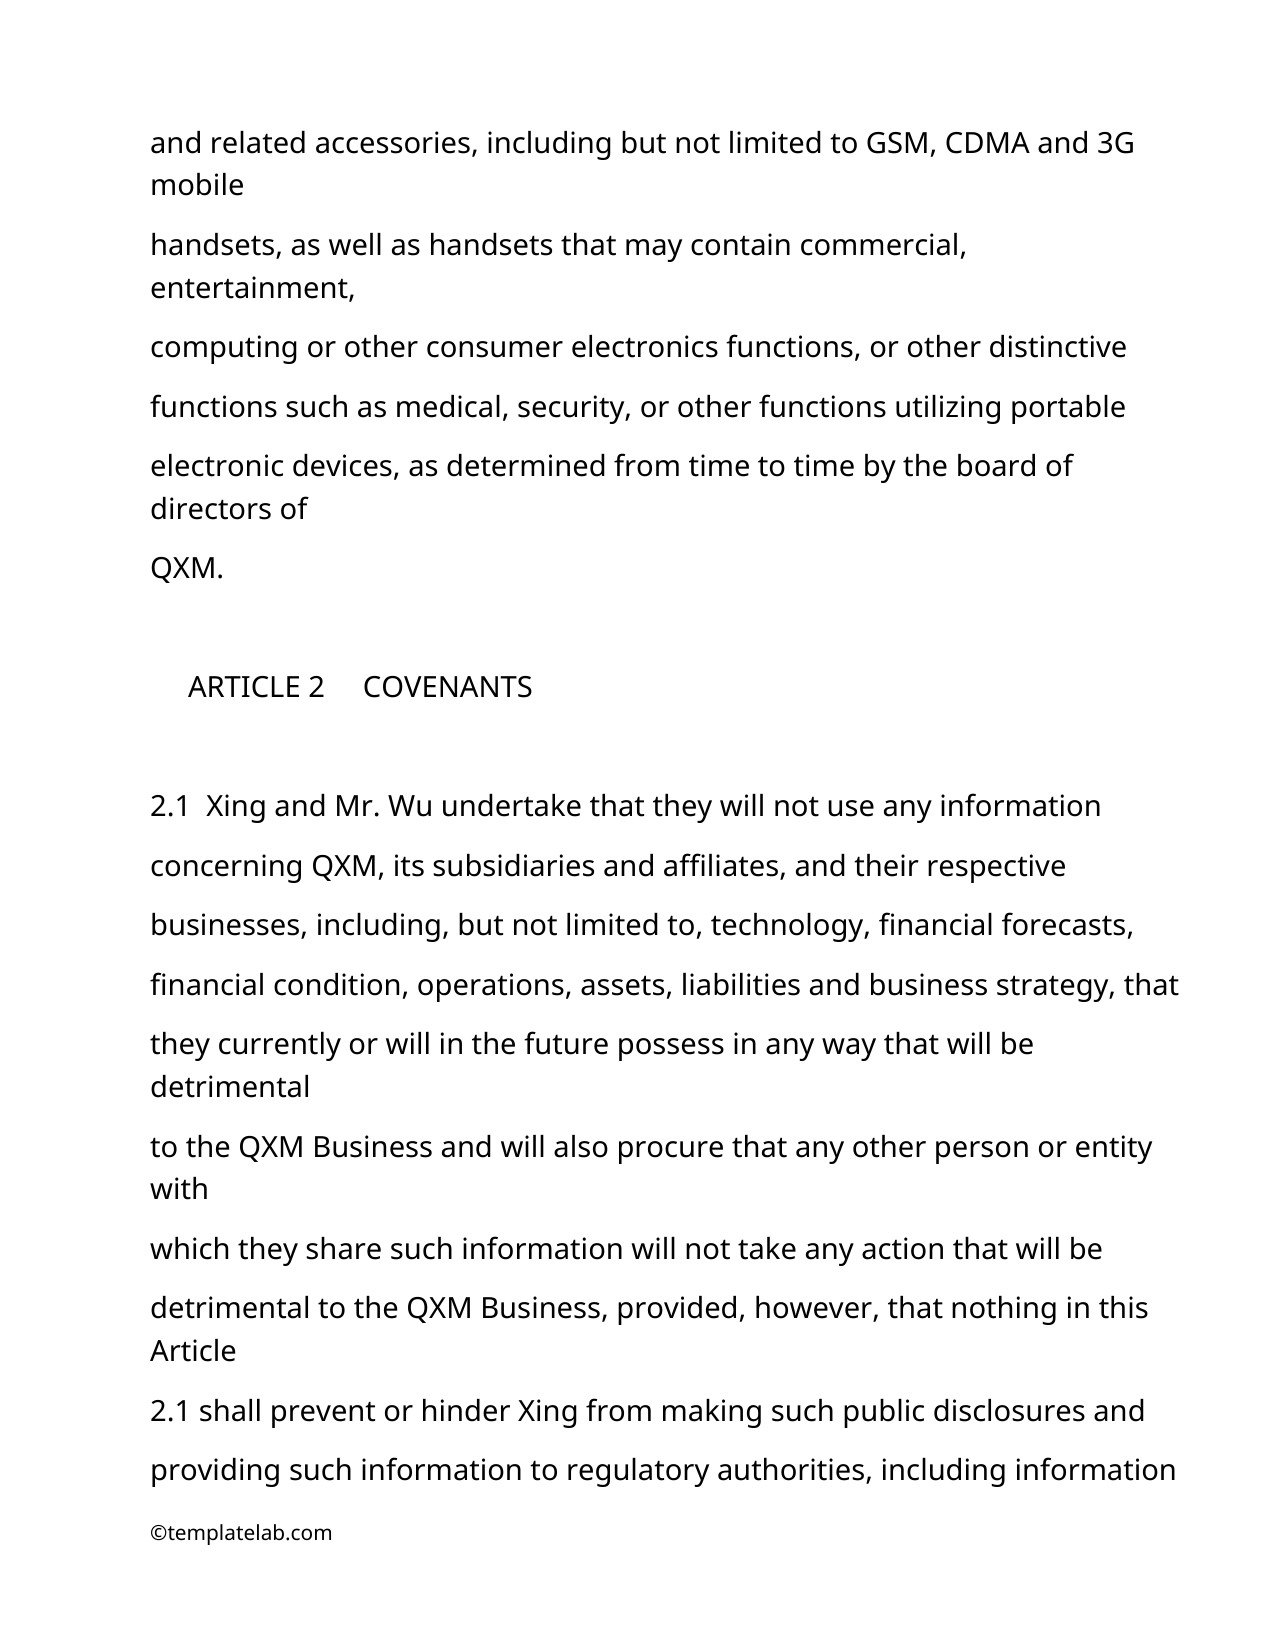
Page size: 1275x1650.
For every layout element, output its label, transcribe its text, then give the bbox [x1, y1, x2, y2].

text they currently or will in the future possess in any way that will be detrimental [150, 1023, 1181, 1106]
text providing such information to regulatory authorities, including information [150, 1449, 1181, 1489]
text businesses, including, but not limited to, technology, financial forecasts, [150, 904, 1181, 944]
text functions such as medical, security, or other functions utilizing portable [150, 386, 1181, 426]
text to the QXM Business and will also procure that any other person or entity with [150, 1126, 1181, 1208]
text 2.1 shall prevent or hinder Xing from making such public disclosures and [150, 1390, 1181, 1429]
text QXM. [150, 548, 1181, 587]
text electronic devices, as determined from time to time by the board of directors of [150, 445, 1181, 528]
text handsets, as well as handsets that may contain commercial, entertainment, [150, 224, 1181, 307]
text computing or other consumer electronics functions, or other distinctive [150, 326, 1181, 366]
text concerning QXM, its subsidiaries and affiliates, and their respective [150, 845, 1181, 885]
text 2.1 Xing and Mr. Wu undertake that they will not use any information [150, 786, 1181, 825]
text which they share such information will not take any action that will be [150, 1228, 1181, 1268]
text financial condition, operations, assets, liabilities and business strategy, that [150, 964, 1181, 1004]
text detrimental to the QXM Business, provided, however, that nothing in this Article [150, 1288, 1181, 1370]
text ARTICLE 2 COVENANTS [150, 667, 1181, 706]
text and related accessories, including but not limited to GSM, CDMA and 3G mobile [150, 122, 1181, 204]
